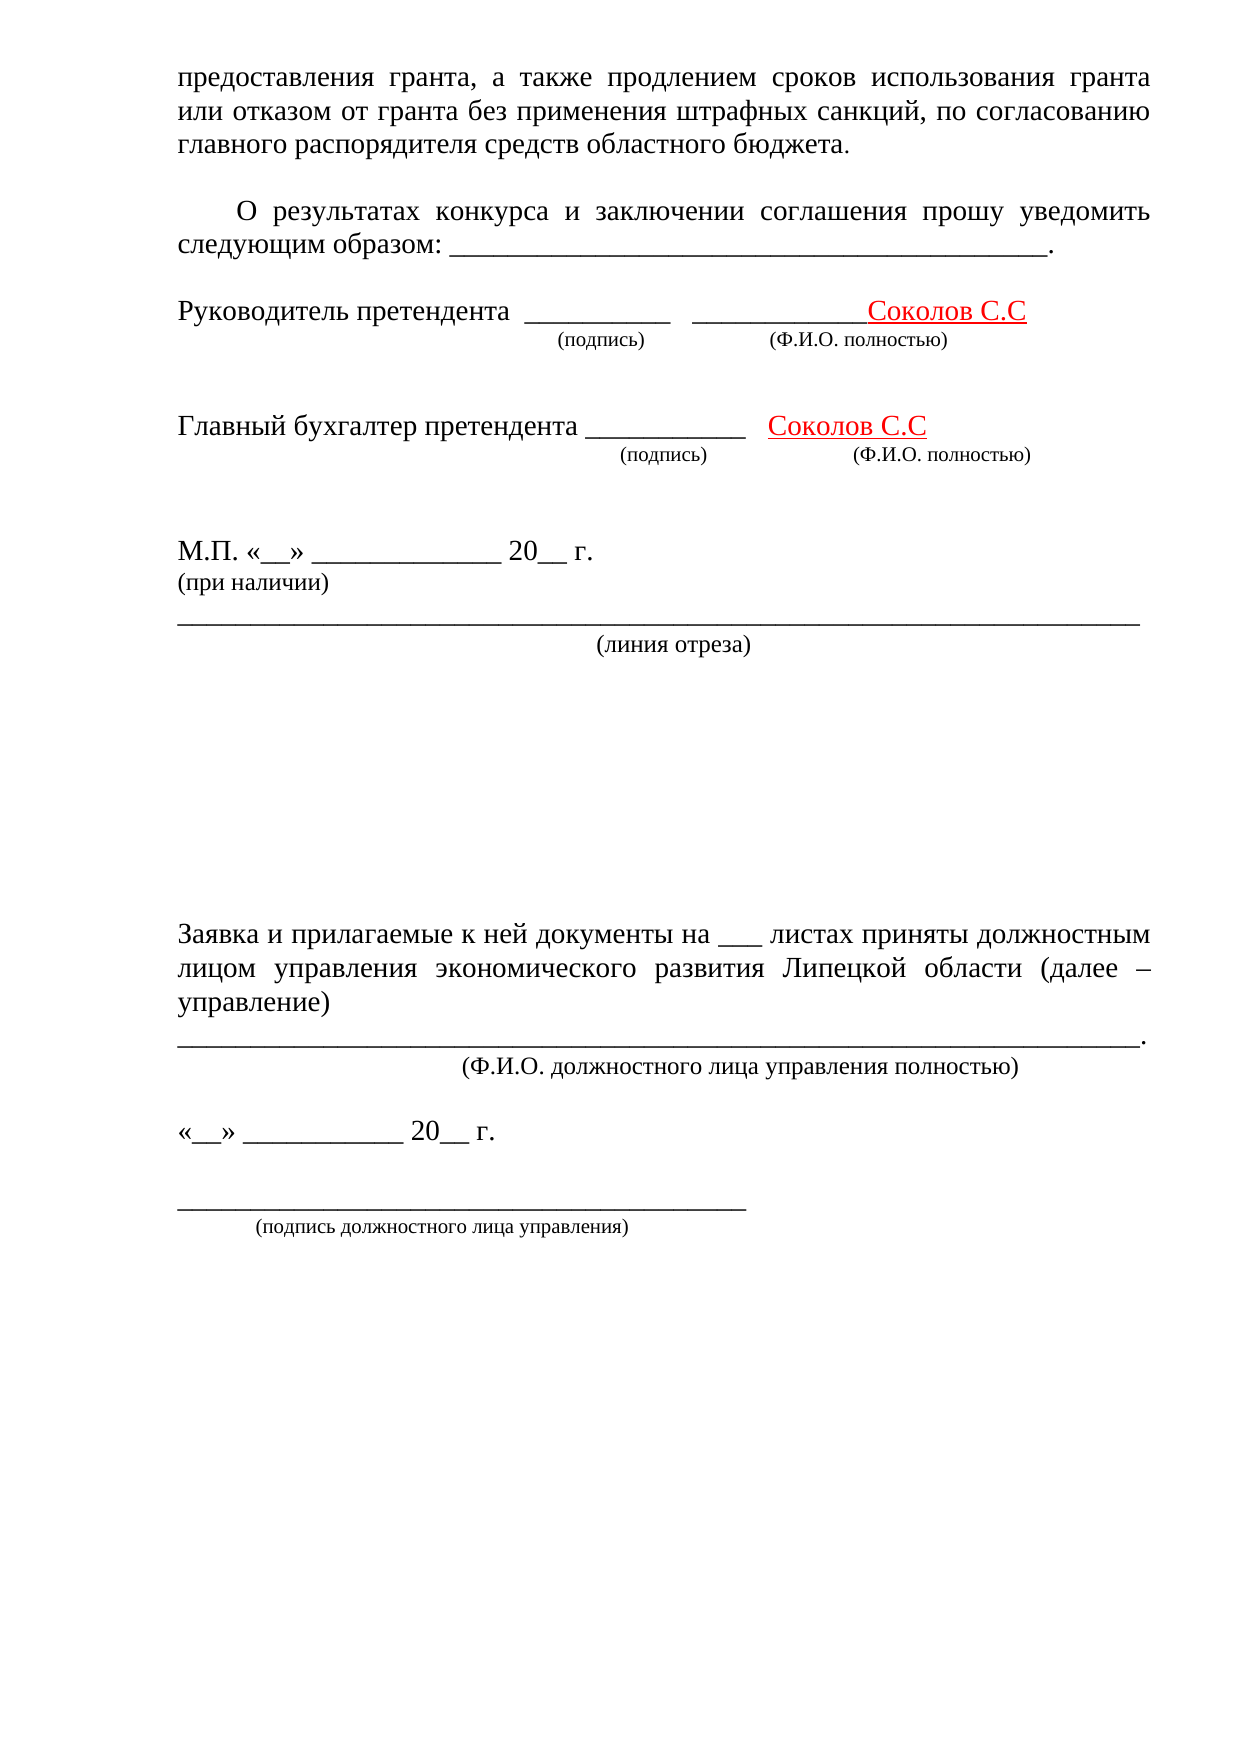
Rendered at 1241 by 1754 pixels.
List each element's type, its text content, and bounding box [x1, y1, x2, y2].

text (подпись) (Ф.И.О. полностью) [177, 442, 1152, 466]
text (подпись) (Ф.И.О. полностью) [177, 327, 1152, 351]
text (подпись должностного лица управления) [177, 1214, 1152, 1238]
text О результатах конкурса и заключении соглашения прошу уведомить следующим образом: _________________________________________. [177, 193, 1152, 260]
text Заявка и прилагаемые к ней документы на ___ листах приняты должностным лицом управления экономического развития Липецкой области (далее – управление) __________________________________________________________________. [177, 917, 1152, 1051]
text «__» ___________ 20__ г. [177, 1113, 1152, 1147]
text (Ф.И.О. должностного лица управления полностью) [177, 1051, 1152, 1079]
text Руководитель претендента __________ ____________Соколов С.С [177, 293, 1152, 327]
text _______________________________________ [177, 1180, 1152, 1214]
text Главный бухгалтер претендента ___________ Соколов С.С [177, 408, 1152, 442]
text (линия отреза) [177, 629, 1152, 658]
text __________________________________________________________________ [177, 596, 1152, 629]
text (при наличии) [177, 567, 1152, 596]
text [177, 59, 1152, 160]
text М.П. «__» _____________ 20__ г. [177, 533, 1152, 567]
